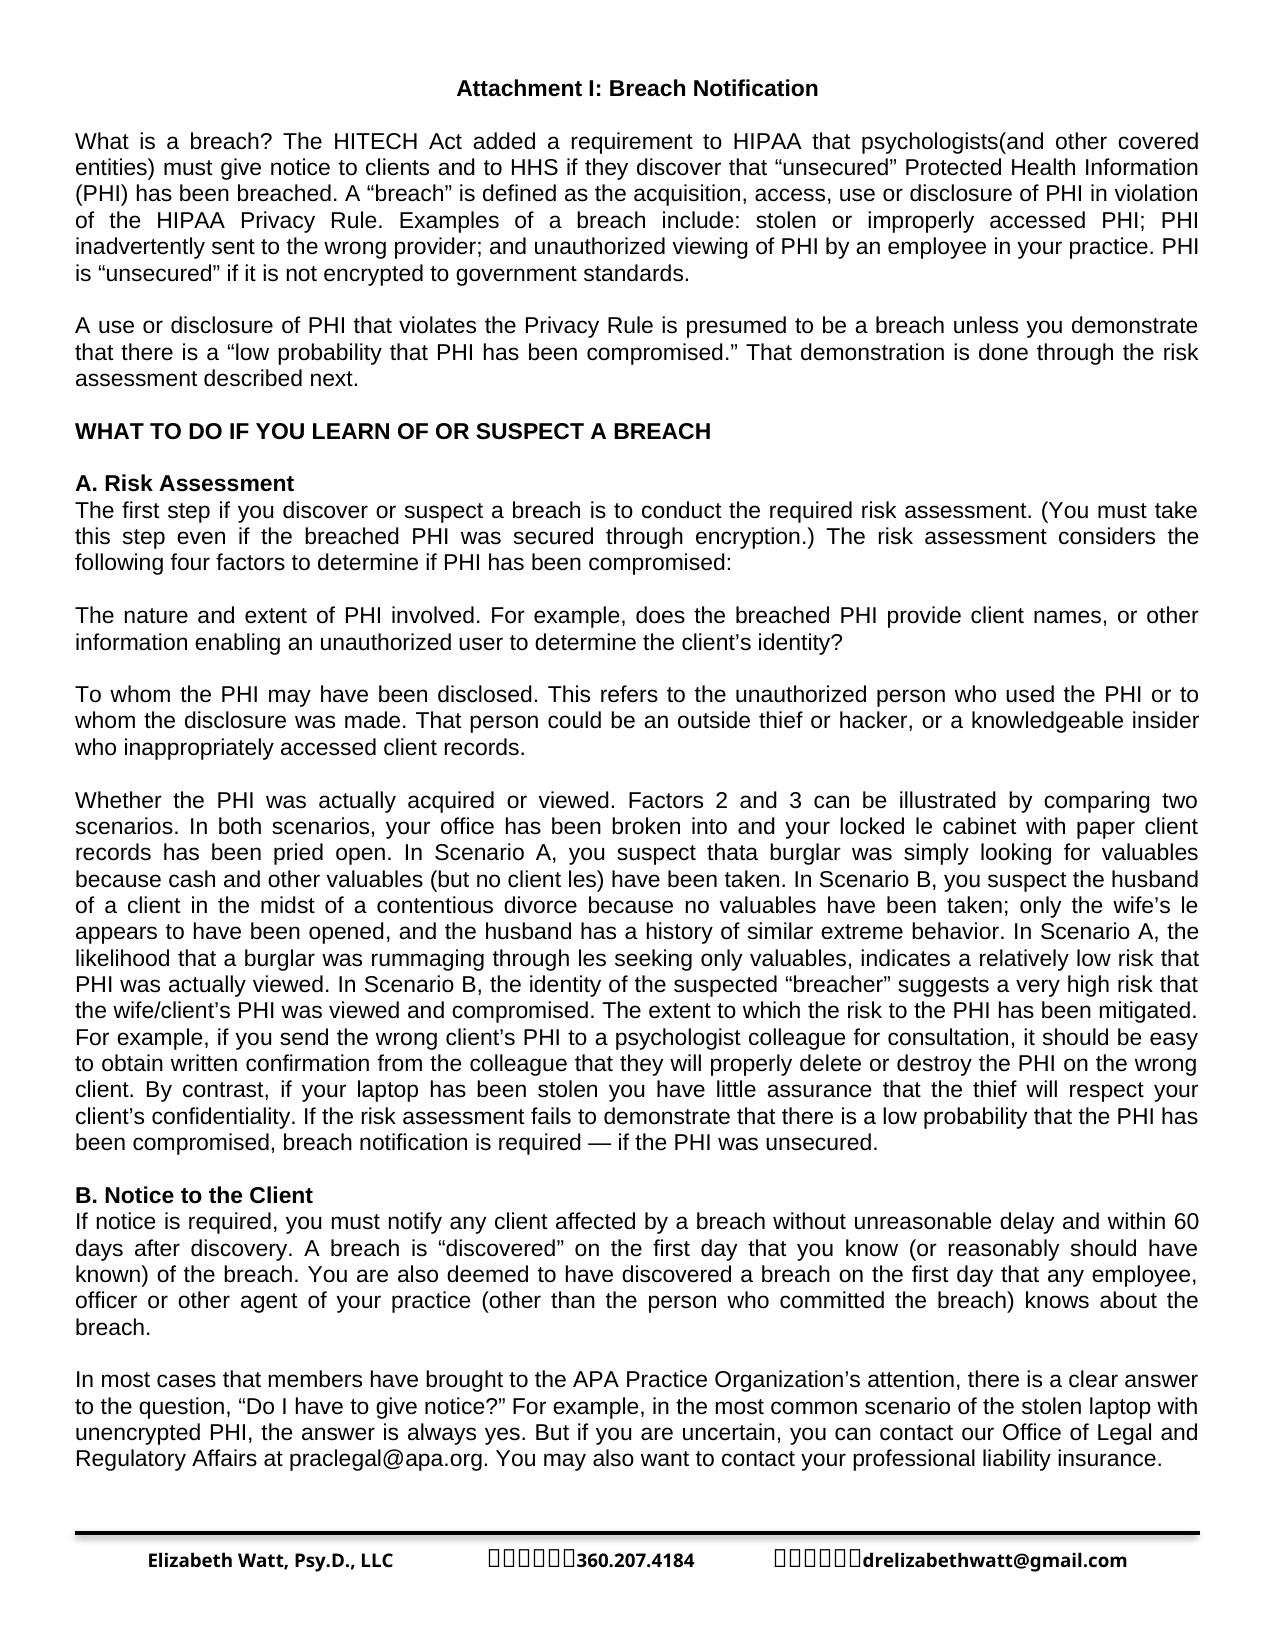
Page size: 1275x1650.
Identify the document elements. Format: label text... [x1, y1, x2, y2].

text To whom the PHI may have been disclosed. This refers to the unauthorized person who used the PHI or to whom the disclosure was made. That person could be an outside thief or hacker, or a knowledgeable insider who inappropriately accessed client records. [75, 681, 1200, 760]
text The nature and extent of PHI involved. For example, does the breached PHI provide client names, or other information enabling an unauthorized user to determine the client’s identity? [75, 602, 1200, 655]
text A. Risk Assessment [75, 470, 1200, 497]
text A use or disclosure of PHI that violates the Privacy Rule is presumed to be a breach unless you demonstrate that there is a “low probability that PHI has been compromised.” That demonstration is done through the risk assessment described next. [75, 312, 1200, 391]
text Whether the PHI was actually acquired or viewed. Factors 2 and 3 can be illustrated by comparing two scenarios. In both scenarios, your office has been broken into and your locked le cabinet with paper client records has been pried open. In Scenario A, you suspect that a burglar was simply looking for valuables because cash and other valuables (but no client les) have been taken. In Scenario B, you suspect the husband of a client in the midst of a contentious divorce because no valuables have been taken; only the wife’s le appears to have been opened, and the husband has a history of similar extreme behavior. In Scenario A, the likelihood that a burglar was rummaging through les seeking only valuables, indicates a relatively low risk that PHI was actually viewed. In Scenario B, the identity of the suspected “breacher” suggests a very high risk that the wife/client’s PHI was viewed and compromised. The extent to which the risk to the PHI has been mitigated. For example, if you send the wrong client’s PHI to a psychologist colleague for consultation, it should be easy to obtain written confirmation from the colleague that they will properly delete or destroy the PHI on the wrong client. By contrast, if your laptop has been stolen you have little assurance that the thief will respect your client’s confidentiality. If the risk assessment fails to demonstrate that there is a low probability that the PHI has been compromised, breach notification is required — if the PHI was unsecured. [75, 787, 1200, 1156]
text If notice is required, you must notify any client affected by a breach without unreasonable delay and within 60 days after discovery. A breach is “discovered” on the first day that you know (or reasonably should have known) of the breach. You are also deemed to have discovered a breach on the first day that any employee, officer or other agent of your practice (other than the person who committed the breach) knows about the breach. [75, 1208, 1200, 1340]
text B. Notice to the Client [75, 1182, 1200, 1208]
text The first step if you discover or suspect a breach is to conduct the required risk assessment. (You must take this step even if the breached PHI was secured through encryption.) The risk assessment considers the following four factors to determine if PHI has been compromised: [75, 497, 1200, 576]
text WHAT TO DO IF YOU LEARN OF OR SUSPECT A BREACH [75, 418, 1200, 444]
text Attachment I: Breach Notification [75, 75, 1200, 101]
text In most cases that members have brought to the APA Practice Organization’s attention, there is a clear answer to the question, “Do I have to give notice?” For example, in the most common scenario of the stolen laptop with unencrypted PHI, the answer is always yes. But if you are uncertain, you can contact our Office of Legal and Regulatory Affairs at praclegal@apa.org. You may also want to contact your professional liability insurance. [75, 1366, 1200, 1472]
text What is a breach? The HITECH Act added a requirement to HIPAA that psychologists (and other covered entities) must give notice to clients and to HHS if they discover that “unsecured” Protected Health Information (PHI) has been breached. A “breach” is defined as the acquisition, access, use or disclosure of PHI in violation of the HIPAA Privacy Rule. Examples of a breach include: stolen or improperly accessed PHI; PHI inadvertently sent to the wrong provider; and unauthorized viewing of PHI by an employee in your practice. PHI is “unsecured” if it is not encrypted to government standards. [75, 128, 1200, 286]
